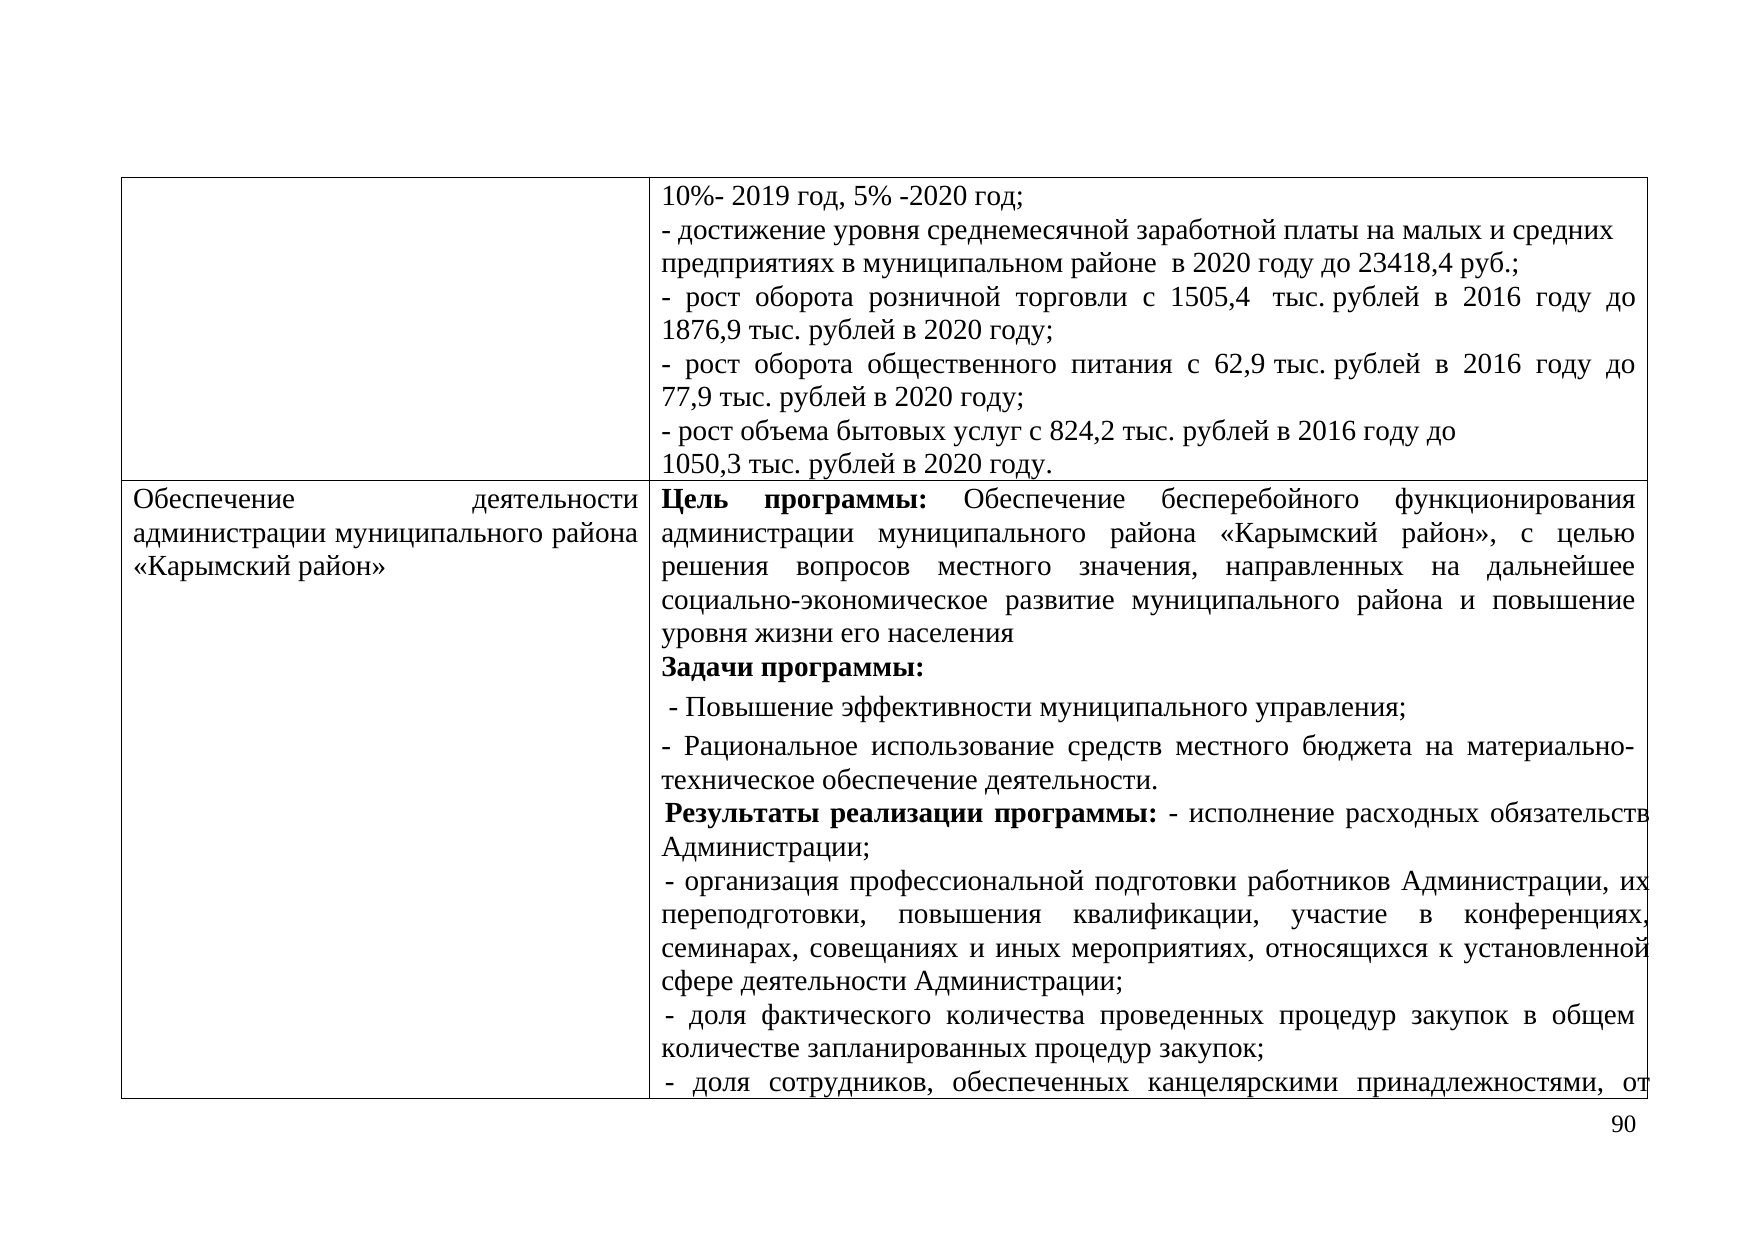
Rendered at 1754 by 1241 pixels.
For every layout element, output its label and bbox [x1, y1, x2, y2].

table_cell [122, 178, 649, 480]
table_cell [122, 481, 649, 1097]
table_cell [650, 178, 1647, 480]
table_cell [650, 481, 1647, 1097]
